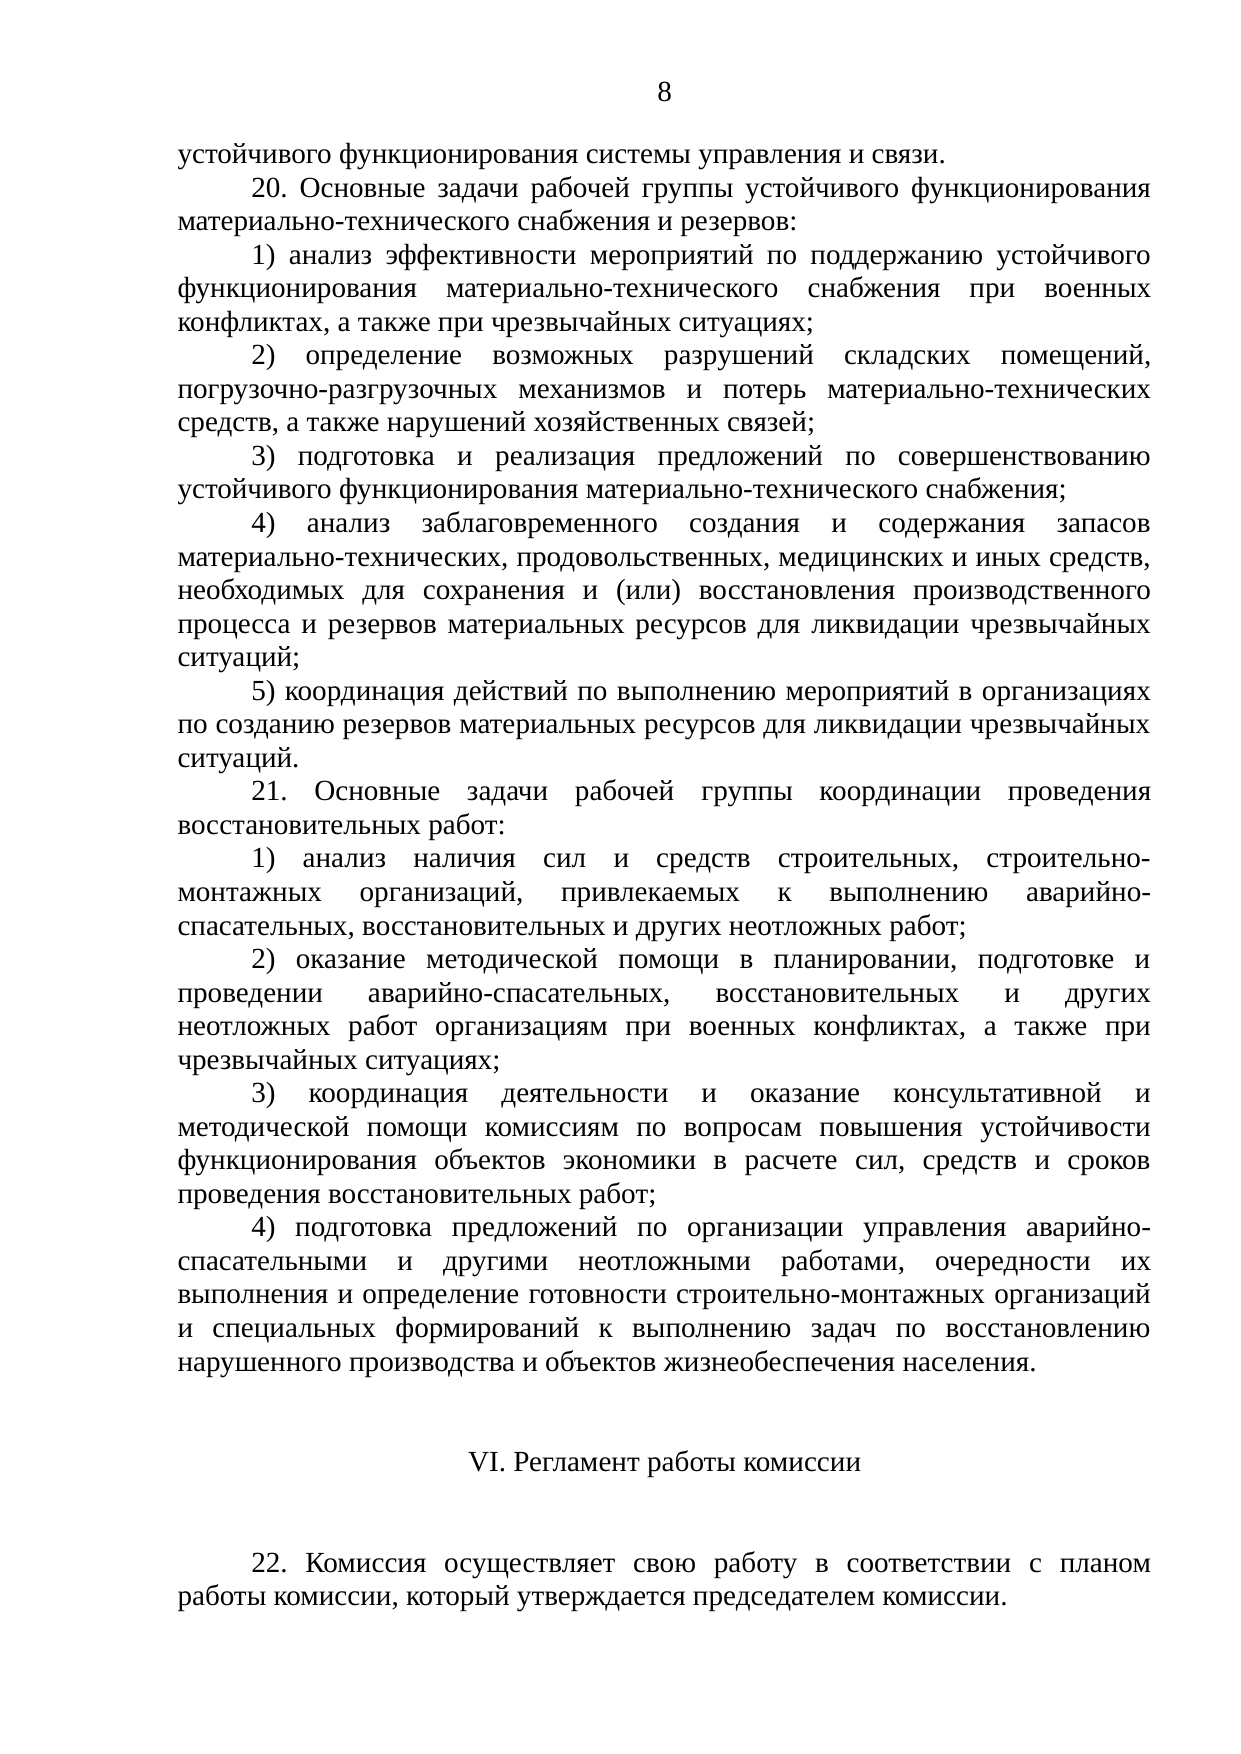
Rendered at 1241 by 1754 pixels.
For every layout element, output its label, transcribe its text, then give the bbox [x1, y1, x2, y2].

list 5) координация действий по выполнению мероприятий в организациях по созданию резервов материальных ресурсов для ликвидации чрезвычайных ситуаций. [177, 673, 1152, 773]
list 3) координация деятельности и оказание консультативной и методической помощи комиссиям по вопросам повышения устойчивости функционирования объектов экономики в расчете сил, средств и сроков проведения восстановительных работ; [177, 1075, 1152, 1209]
list 4) подготовка предложений по организации управления аварийно-спасательными и другими неотложными работами, очередности их выполнения и определение готовности строительно-монтажных организаций и специальных формирований к выполнению задач по восстановлению нарушенного производства и объектов жизнеобеспечения населения. [177, 1209, 1152, 1377]
list 21. Основные задачи рабочей группы координации проведения восстановительных работ: [177, 773, 1152, 841]
list 3) подготовка и реализация предложений по совершенствованию устойчивого функционирования материально-технического снабжения; [177, 438, 1152, 505]
list 1) анализ эффективности мероприятий по поддержанию устойчивого функционирования материально-технического снабжения при военных конфликтах, а также при чрезвычайных ситуациях; [177, 237, 1152, 337]
list 22. Комиссия осуществляет свою работу в соответствии с планом работы комиссии, который утверждается председателем комиссии. [177, 1545, 1152, 1612]
list 4) анализ заблаговременного создания и содержания запасов материально-технических, продовольственных, медицинских и иных средств, необходимых для сохранения и (или) восстановления производственного процесса и резервов материальных ресурсов для ликвидации чрезвычайных ситуаций; [177, 505, 1152, 673]
list 1) анализ наличия сил и средств строительных, строительно-монтажных организаций, привлекаемых к выполнению аварийно-спасательных, восстановительных и других неотложных работ; [177, 841, 1152, 941]
list 2) определение возможных разрушений складских помещений, погрузочно-разгрузочных механизмов и потерь материально-технических средств, а также нарушений хозяйственных связей; [177, 337, 1152, 438]
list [177, 136, 1152, 170]
text VI. Регламент работы комиссии [177, 1444, 1152, 1478]
list 20. Основные задачи рабочей группы устойчивого функционирования материально-технического снабжения и резервов: [177, 170, 1152, 237]
list 2) оказание методической помощи в планировании, подготовке и проведении аварийно-спасательных, восстановительных и других неотложных работ организациям при военных конфликтах, а также при чрезвычайных ситуациях; [177, 941, 1152, 1075]
